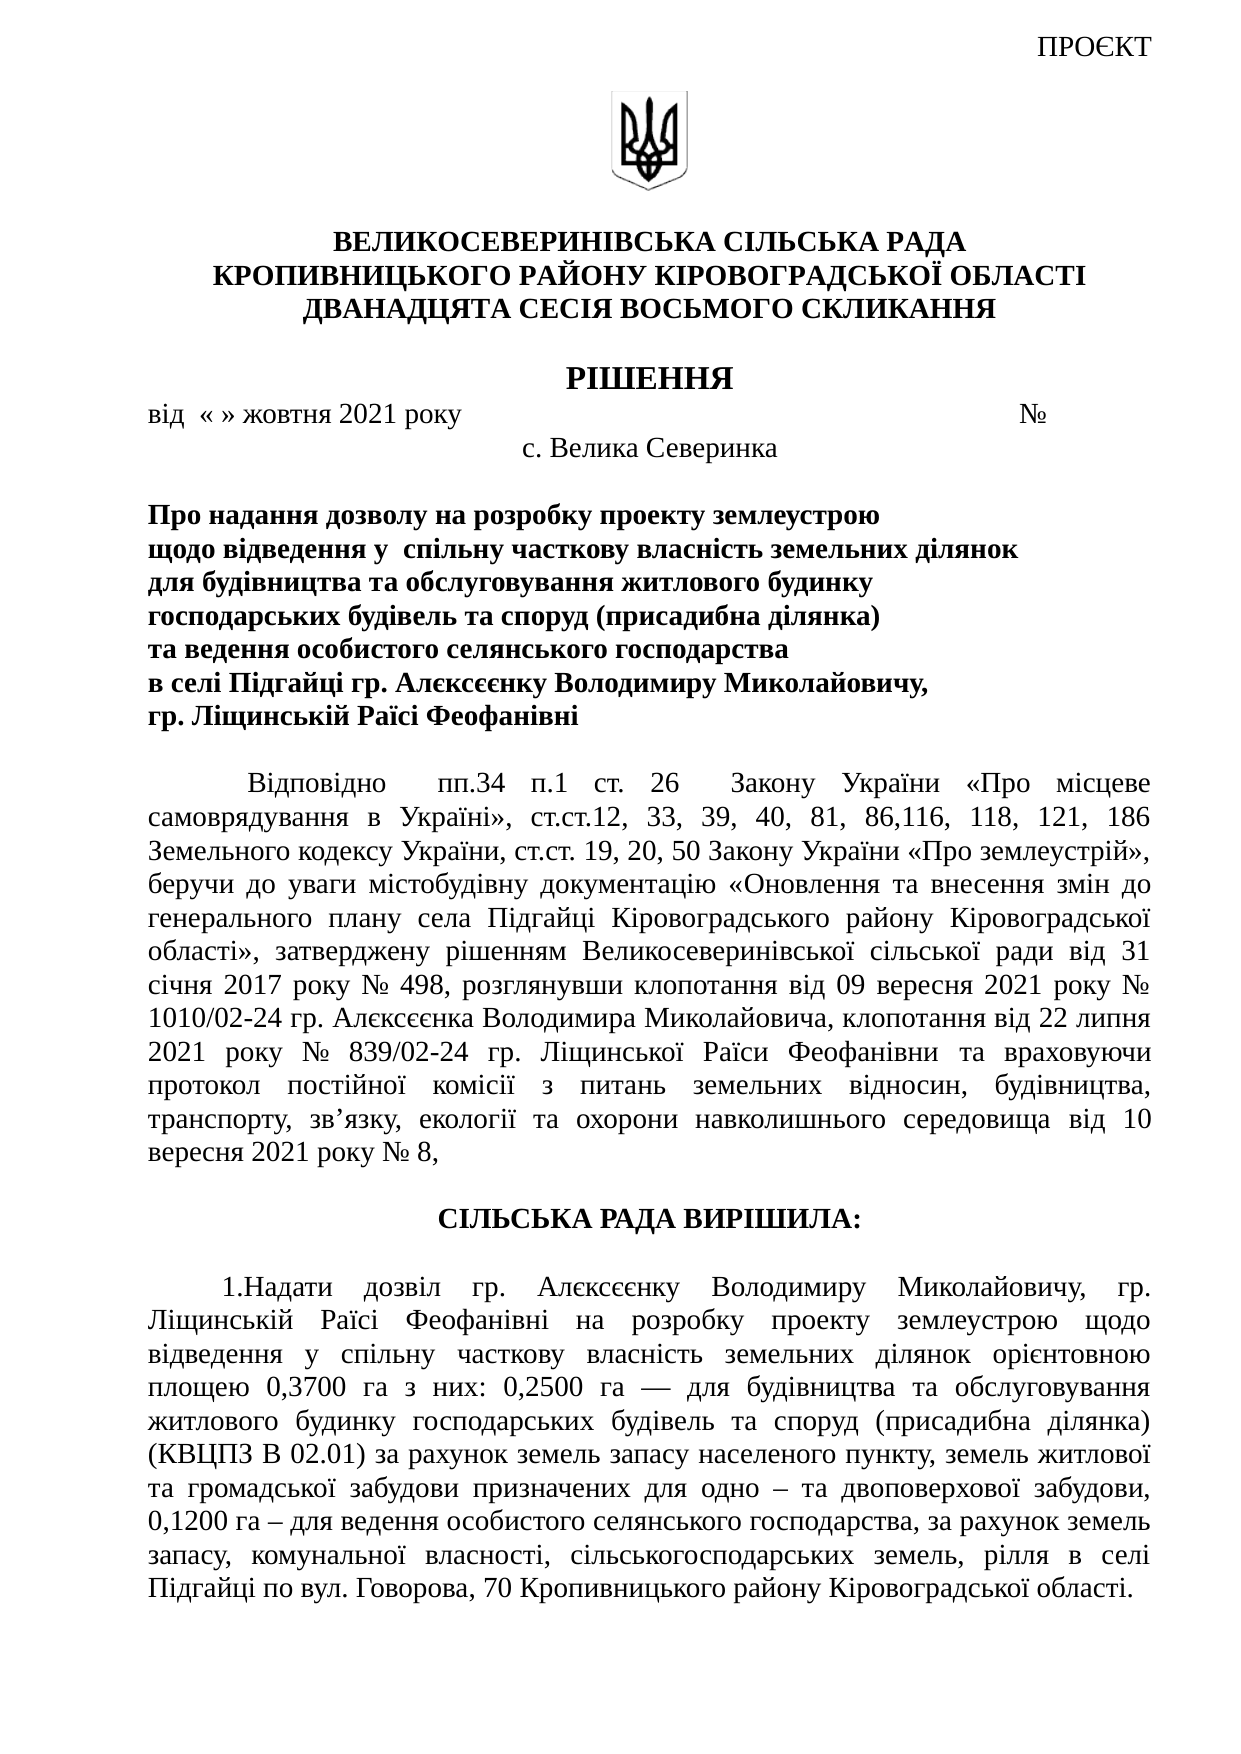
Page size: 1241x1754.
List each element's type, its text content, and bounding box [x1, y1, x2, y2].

text 1.Надати дозвіл гр. Алєксєєнку Володимиру Миколайовичу, гр. Ліщинській Раїсі Феофанівні на розробку проекту землеустрою щодо відведення у спільну часткову власність земельних ділянок орієнтовною площею 0,3700 га з них: 0,2500 га — для будівництва та обслуговування житлового будинку господарських будівель та споруд (присадибна ділянка) (КВЦПЗ В 02.01) за рахунок земель запасу населеного пункту, земель житлової та громадської забудови призначених для одно – та двоповерхової забудови, 0,1200 га – для ведення особистого селянського господарства, за рахунок земель запасу, комунальної власності, сільськогосподарських земель, рілля в селі Підгайці по вул. Говорова, 70 Кропивницького району Кіровоградської області. [148, 1269, 1152, 1604]
text РІШЕННЯ [148, 358, 1152, 397]
picture [611, 91, 688, 191]
text Про надання дозволу на розробку проекту землеустрою [148, 497, 1152, 531]
text для будівництва та обслуговування житлового будинку [148, 564, 1152, 598]
text щодо відведення у спільну часткову власність земельних ділянок [148, 531, 1152, 564]
text від « » жовтня 2021 року № [148, 397, 1152, 430]
text с. Велика Северинка [148, 430, 1152, 464]
text Відповідно пп.34 п.1 ст. 26 Закону України «Про місцеве самоврядування в Україні», ст.ст.12, 33, 39, 40, 81, 86,116, 118, 121, 186 Земельного кодексу України, ст.ст. 19, 20, 50 Закону України «Про землеустрій», беручи до уваги містобудівну документацію «Оновлення та внесення змін до генерального плану села Підгайці Кіровоградського району Кіровоградської області», затверджену рішенням Великосеверинівської сільської ради від 31 січня 2017 року № 498, розглянувши клопотання від 09 вересня 2021 року № 1010/02-24 гр. Алєксєєнка Володимира Миколайовича, клопотання від 22 липня 2021 року № 839/02-24 гр. Ліщинської Раїси Феофанівни та враховуючи протокол постійної комісії з питань земельних відносин, будівництва, транспорту, зв’язку, екології та охорони навколишнього середовища від 10 вересня 2021 року № 8, [148, 766, 1152, 1168]
text господарських будівель та споруд (присадибна ділянка) [148, 598, 1152, 631]
text в селі Підгайці гр. Алєксєєнку Володимиру Миколайовичу, [148, 665, 1152, 698]
text та ведення особистого селянського господарства [148, 631, 1152, 665]
text ВЕЛИКОСЕВЕРИНІВСЬКА СІЛЬСЬКА РАДА КРОПИВНИЦЬКОГО РАЙОНУ КІРОВОГРАДСЬКОЇ ОБЛАСТІ [148, 224, 1152, 291]
text СІЛЬСЬКА РАДА ВИРІШИЛА: [148, 1202, 1152, 1235]
text ДВАНАДЦЯТА СЕСІЯ ВОСЬМОГО СКЛИКАННЯ [148, 291, 1152, 325]
text гр. Ліщинській Раїсі Феофанівні [148, 698, 1152, 732]
